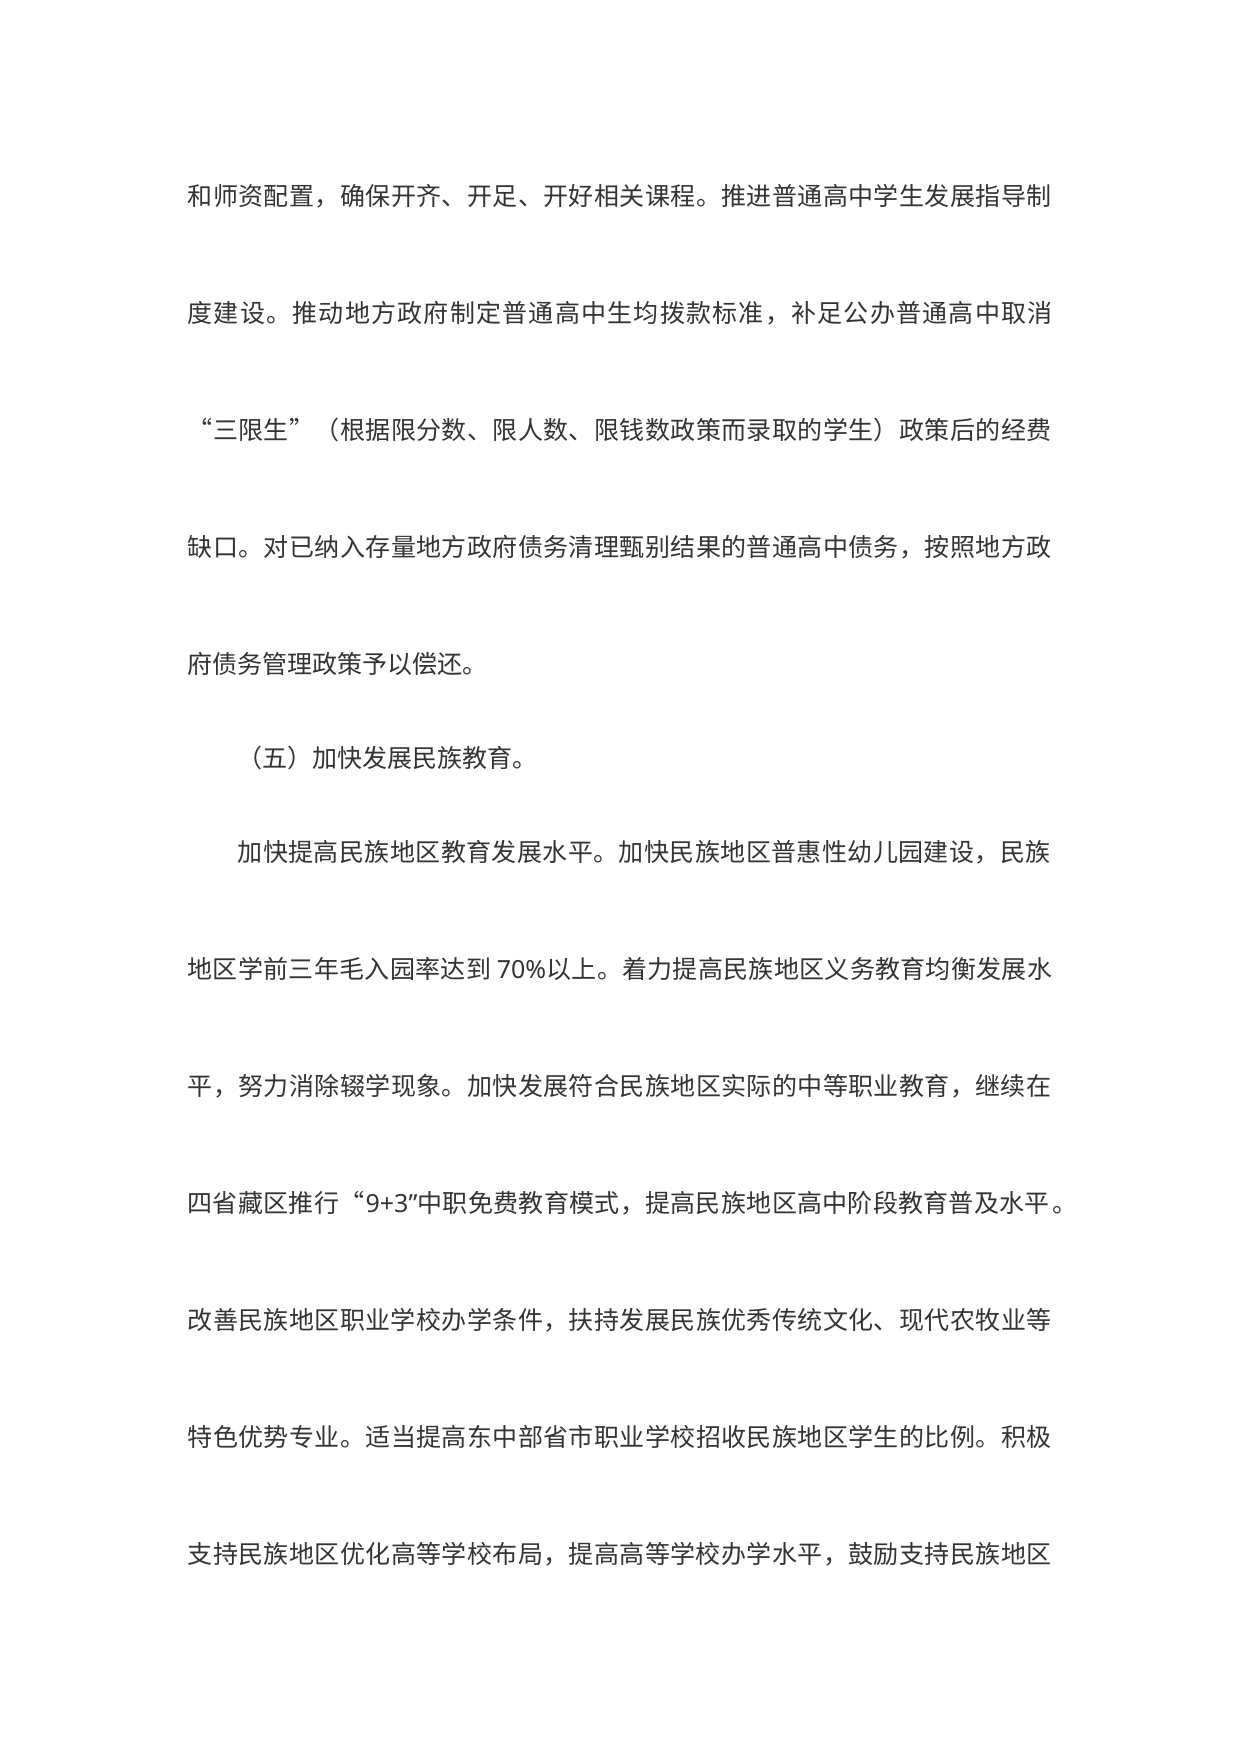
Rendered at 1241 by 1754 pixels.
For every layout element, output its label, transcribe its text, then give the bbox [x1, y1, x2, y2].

text （五）加快发展民族教育。 [187, 724, 1053, 789]
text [187, 818, 1053, 1585]
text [187, 162, 1053, 695]
